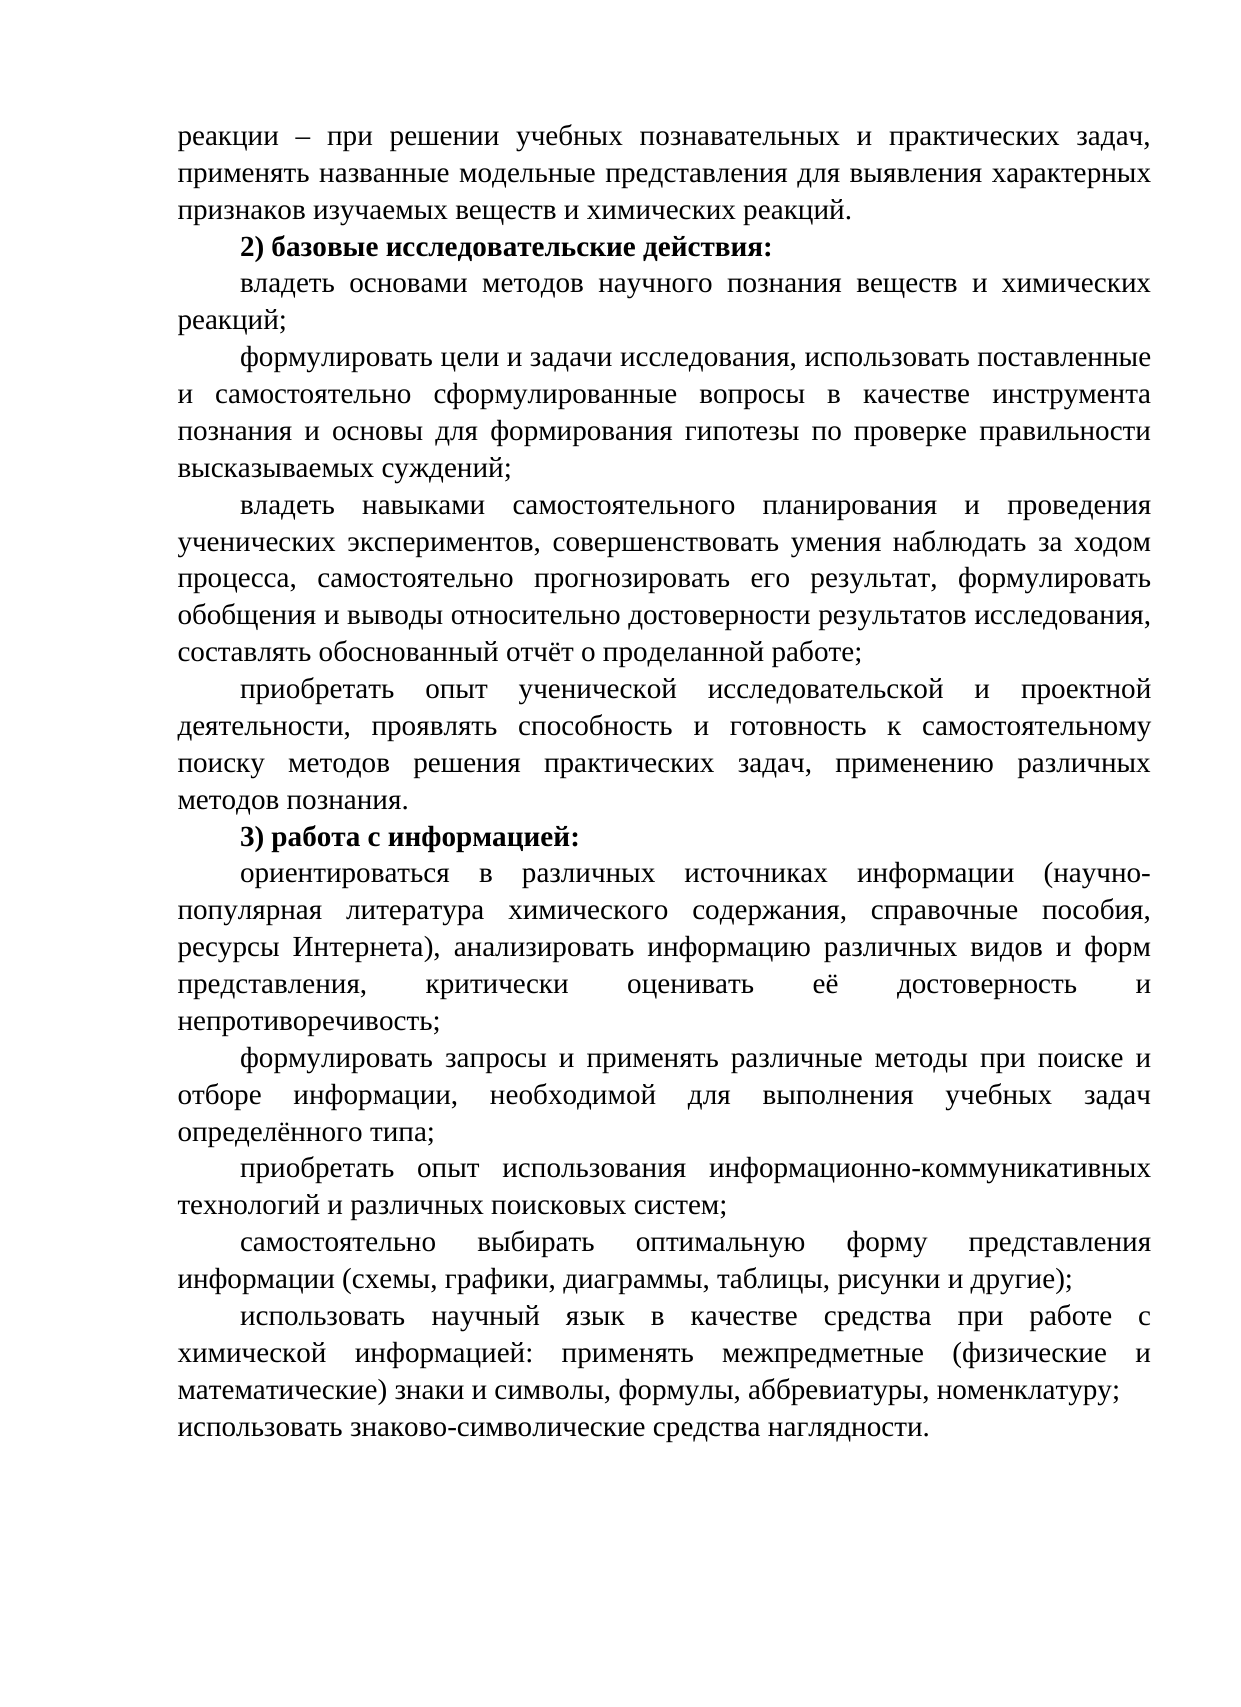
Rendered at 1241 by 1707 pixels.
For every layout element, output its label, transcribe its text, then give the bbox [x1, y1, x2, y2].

text владеть основами методов научного познания веществ и химических реакций; [177, 266, 1152, 336]
text ориентироваться в различных источниках информации (научно-популярная литература химического содержания, справочные пособия, ресурсы Интернета), анализировать информацию различных видов и форм представления, критически оценивать её достоверность и непротиворечивость; [177, 856, 1152, 1037]
text 3) работа с информацией: [177, 819, 1152, 852]
text использовать знаково-символические средства наглядности. [177, 1409, 1152, 1442]
text использовать научный язык в качестве средства при работе с химической информацией: применять межпредметные (физические и математические) знаки и символы, формулы, аббревиатуры, номенклатуру; [177, 1298, 1152, 1405]
text самостоятельно выбирать оптимальную форму представления информации (схемы, графики, диаграммы, таблицы, рисунки и другие); [177, 1224, 1152, 1295]
text 2) базовые исследовательские действия: [177, 229, 1152, 262]
text формулировать запросы и применять различные методы при поиске и отборе информации, необходимой для выполнения учебных задач определённого типа; [177, 1040, 1152, 1147]
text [177, 118, 1152, 225]
text приобретать опыт ученической исследовательской и проектной деятельности, проявлять способность и готовность к самостоятельному поиску методов решения практических задач, применению различных методов познания. [177, 671, 1152, 815]
text формулировать цели и задачи исследования, использовать поставленные и самостоятельно сформулированные вопросы в качестве инструмента познания и основы для формирования гипотезы по проверке правильности высказываемых суждений; [177, 339, 1152, 483]
text владеть навыками самостоятельного планирования и проведения ученических экспериментов, совершенствовать умения наблюдать за ходом процесса, самостоятельно прогнозировать его результат, формулировать обобщения и выводы относительно достоверности результатов исследования, составлять обоснованный отчёт о проделанной работе; [177, 487, 1152, 668]
text приобретать опыт использования информационно-коммуникативных технологий и различных поисковых систем; [177, 1151, 1152, 1221]
